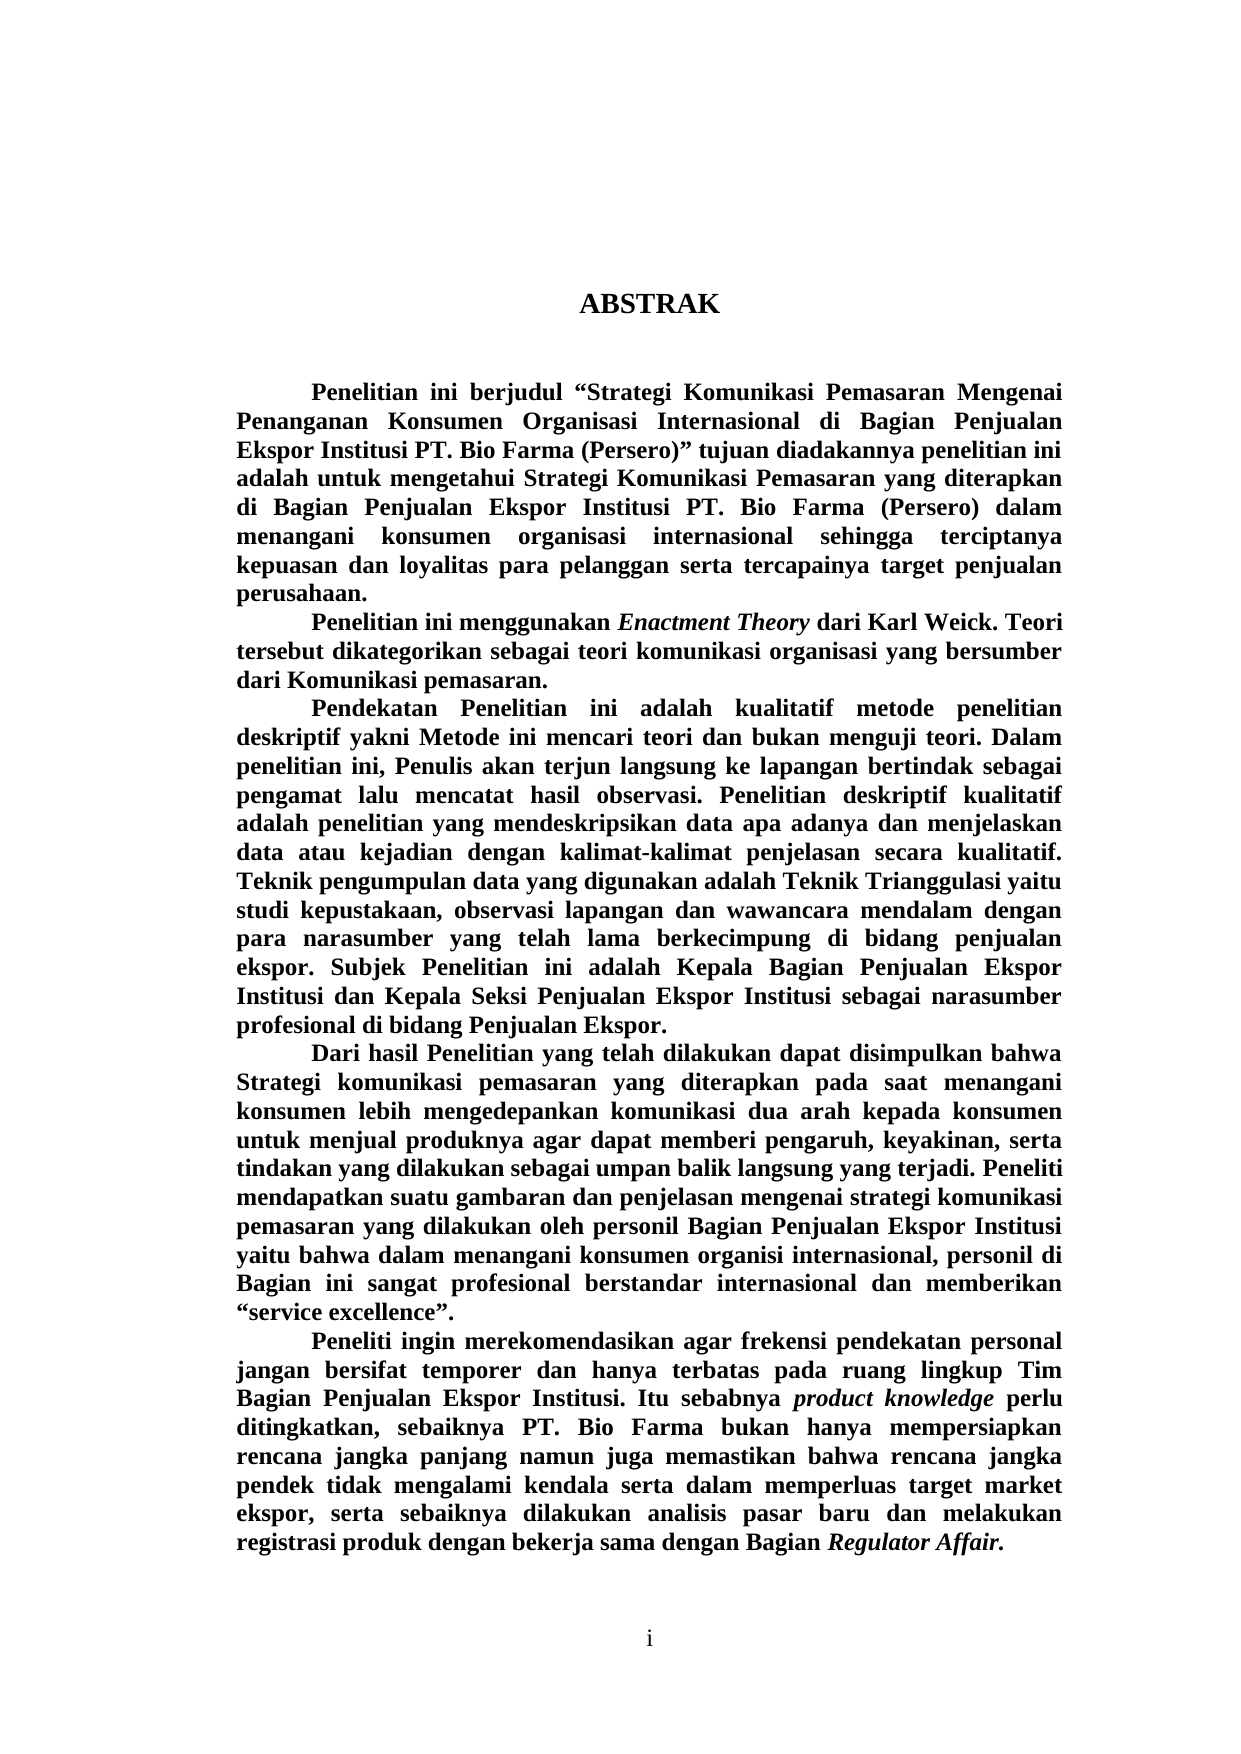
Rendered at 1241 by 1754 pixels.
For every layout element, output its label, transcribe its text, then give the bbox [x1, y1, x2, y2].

text Peneliti ingin merekomendasikan agar frekensi pendekatan personal jangan bersifat temporer dan hanya terbatas pada ruang lingkup Tim Bagian Penjualan Ekspor Institusi. Itu sebabnya product knowledge perlu ditingkatkan, sebaiknya PT. Bio Farma bukan hanya mempersiapkan rencana jangka panjang namun juga memastikan bahwa rencana jangka pendek tidak mengalami kendala serta dalam memperluas target market ekspor, serta sebaiknya dilakukan analisis pasar baru dan melakukan registrasi produk dengan bekerja sama dengan Bagian Regulator Affair. [236, 1326, 1063, 1556]
subtitle ABSTRAK [236, 286, 1063, 320]
text Pendekatan Penelitian ini adalah kualitatif metode penelitian deskriptif yakni Metode ini mencari teori dan bukan menguji teori. Dalam penelitian ini, Penulis akan terjun langsung ke lapangan bertindak sebagai pengamat lalu mencatat hasil observasi. Penelitian deskriptif kualitatif adalah penelitian yang mendeskripsikan data apa adanya dan menjelaskan data atau kejadian dengan kalimat-kalimat penjelasan secara kualitatif. Teknik pengumpulan data yang digunakan adalah Teknik Trianggulasi yaitu studi kepustakaan, observasi lapangan dan wawancara mendalam dengan para narasumber yang telah lama berkecimpung di bidang penjualan ekspor. Subjek Penelitian ini adalah Kepala Bagian Penjualan Ekspor Institusi dan Kepala Seksi Penjualan Ekspor Institusi sebagai narasumber profesional di bidang Penjualan Ekspor. [236, 693, 1063, 1038]
text Dari hasil Penelitian yang telah dilakukan dapat disimpulkan bahwa Strategi komunikasi pemasaran yang diterapkan pada saat menangani konsumen lebih mengedepankan komunikasi dua arah kepada konsumen untuk menjual produknya agar dapat memberi pengaruh, keyakinan, serta tindakan yang dilakukan sebagai umpan balik langsung yang terjadi. Peneliti mendapatkan suatu gambaran dan penjelasan mengenai strategi komunikasi pemasaran yang dilakukan oleh personil Bagian Penjualan Ekspor Institusi yaitu bahwa dalam menangani konsumen organisi internasional, personil di Bagian ini sangat profesional berstandar internasional dan memberikan “service excellence”. [236, 1038, 1063, 1326]
text Penelitian ini berjudul “Strategi Komunikasi Pemasaran Mengenai Penanganan Konsumen Organisasi Internasional di Bagian Penjualan Ekspor Institusi PT. Bio Farma (Persero)” tujuan diadakannya penelitian ini adalah untuk mengetahui Strategi Komunikasi Pemasaran yang diterapkan di Bagian Penjualan Ekspor Institusi PT. Bio Farma (Persero) dalam menangani konsumen organisasi internasional sehingga terciptanya kepuasan dan loyalitas para pelanggan serta tercapainya target penjualan perusahaan. [236, 377, 1063, 607]
text Penelitian ini menggunakan Enactment Theory dari Karl Weick. Teori tersebut dikategorikan sebagai teori komunikasi organisasi yang bersumber dari Komunikasi pemasaran. [236, 607, 1063, 693]
